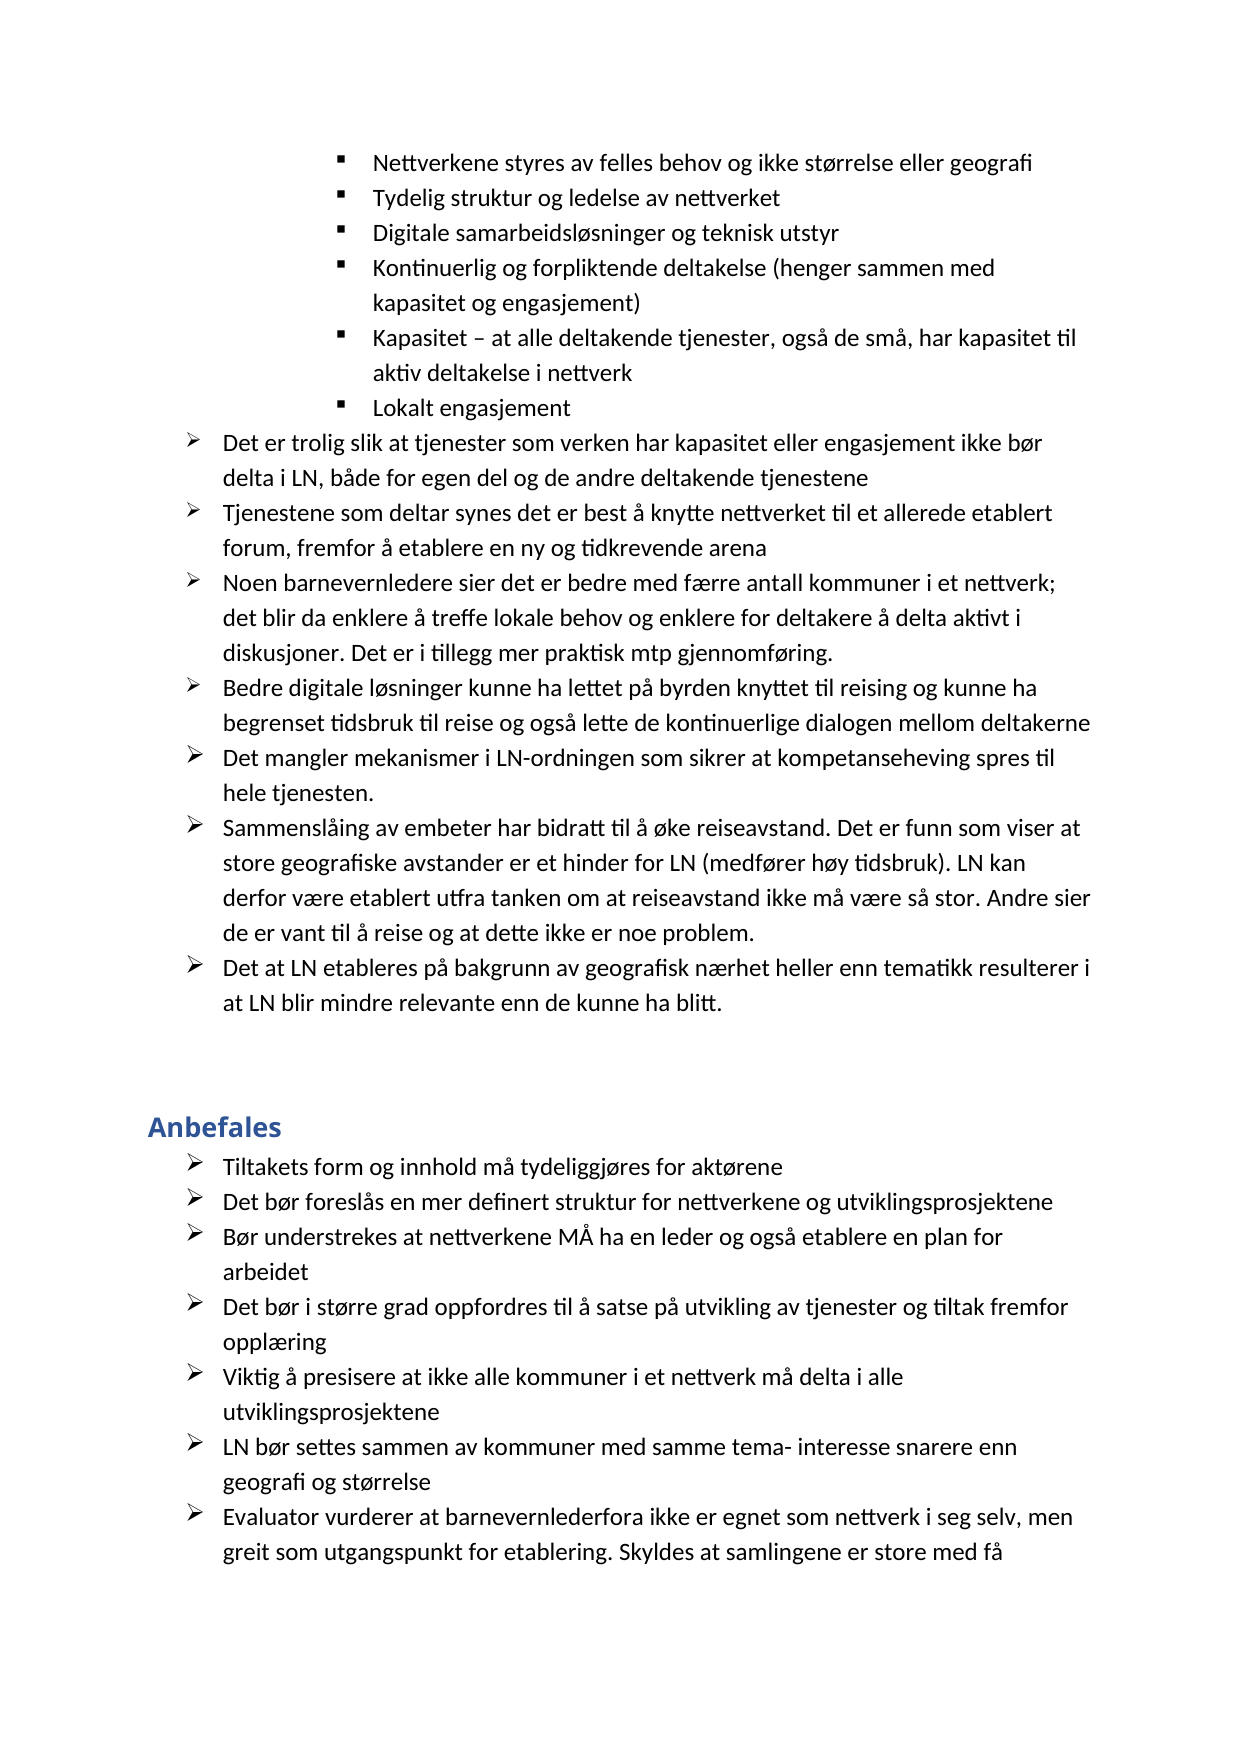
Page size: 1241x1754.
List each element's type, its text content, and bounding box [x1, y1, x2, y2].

list Det bør i større grad oppfordres til å satse på utvikling av tjenester og tiltak fremfor opplæring [185, 1291, 1093, 1356]
list Bør understrekes at nettverkene MÅ ha en leder og også etablere en plan for arbeidet [185, 1221, 1093, 1286]
list Bedre digitale løsninger kunne ha lettet på byrden knyttet til reising og kunne ha begrenset tidsbruk til reise og også lette de kontinuerlige dialogen mellom deltakerne [185, 673, 1093, 738]
list Noen barnevernledere sier det er bedre med færre antall kommuner i et nettverk; det blir da enklere å treffe lokale behov og enklere for deltakere å delta aktivt i diskusjoner. Det er i tillegg mer praktisk mtp gjennomføring. [185, 568, 1093, 668]
list Digitale samarbeidsløsninger og teknisk utstyr [335, 218, 1093, 248]
list Kontinuerlig og forpliktende deltakelse (henger sammen med kapasitet og engasjement) [335, 253, 1093, 318]
subtitle Anbefales [148, 1108, 1093, 1145]
list Viktig å presisere at ikke alle kommuner i et nettverk må delta i alle utviklingsprosjektene [185, 1361, 1093, 1426]
list Nettverkene styres av felles behov og ikke størrelse eller geografi [335, 148, 1093, 178]
list LN bør settes sammen av kommuner med samme tema- interesse snarere enn geografi og størrelse [185, 1431, 1093, 1496]
list Det er trolig slik at tjenester som verken har kapasitet eller engasjement ikke bør delta i LN, både for egen del og de andre deltakende tjenestene [185, 428, 1093, 493]
list Tjenestene som deltar synes det er best å knytte nettverket til et allerede etablert forum, fremfor å etablere en ny og tidkrevende arena [185, 498, 1093, 563]
list Det bør foreslås en mer definert struktur for nettverkene og utviklingsprosjektene [185, 1186, 1093, 1216]
list Kapasitet – at alle deltakende tjenester, også de små, har kapasitet til aktiv deltakelse i nettverk [335, 323, 1093, 388]
list Tydelig struktur og ledelse av nettverket [335, 183, 1093, 213]
list Tiltakets form og innhold må tydeliggjøres for aktørene [185, 1151, 1093, 1181]
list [185, 1501, 1093, 1566]
list Det at LN etableres på bakgrunn av geografisk nærhet heller enn tematikk resulterer i at LN blir mindre relevante enn de kunne ha blitt. [185, 953, 1093, 1018]
list Det mangler mekanismer i LN-ordningen som sikrer at kompetanseheving spres til hele tjenesten. [185, 743, 1093, 808]
list Sammenslåing av embeter har bidratt til å øke reiseavstand. Det er funn som viser at store geografiske avstander er et hinder for LN (medfører høy tidsbruk). LN kan derfor være etablert utfra tanken om at reiseavstand ikke må være så stor. Andre sier de er vant til å reise og at dette ikke er noe problem. [185, 813, 1093, 948]
list Lokalt engasjement [335, 393, 1093, 423]
